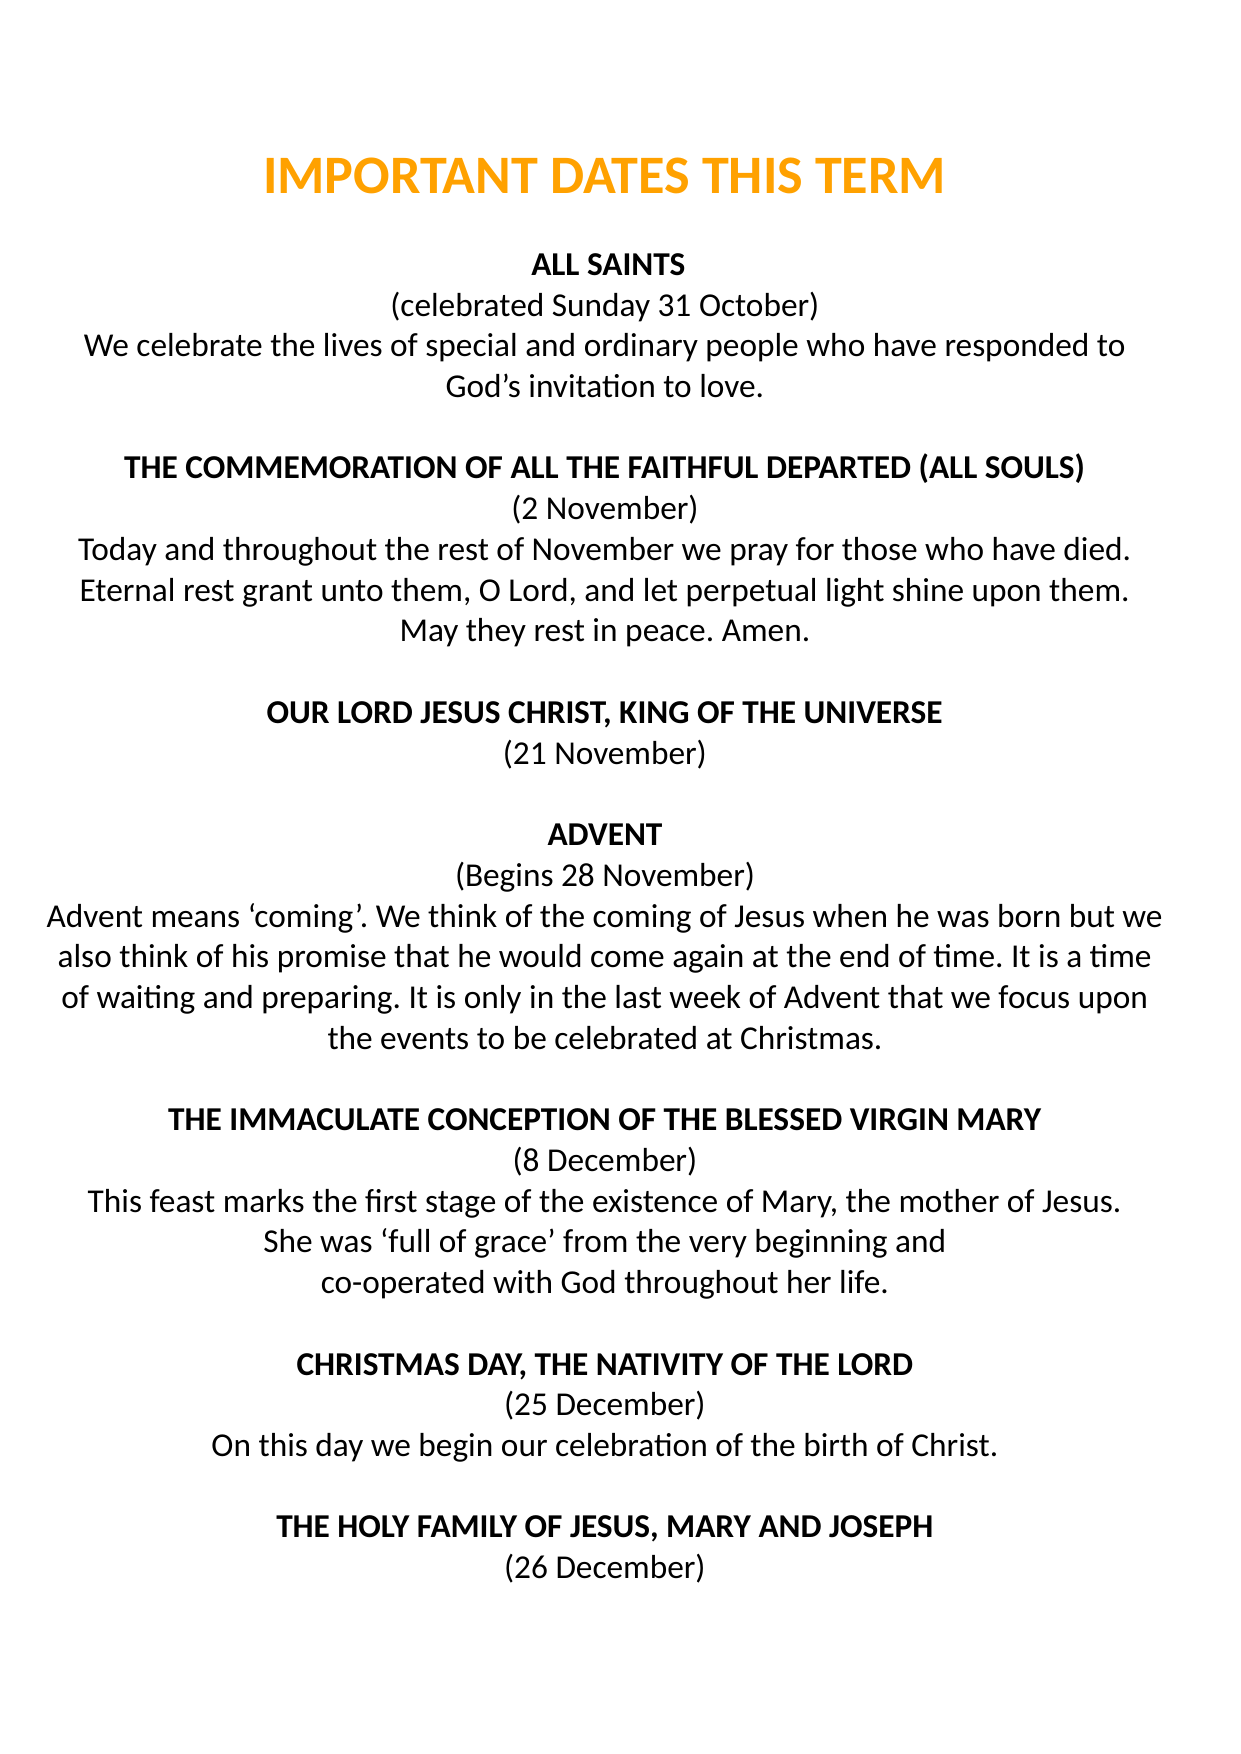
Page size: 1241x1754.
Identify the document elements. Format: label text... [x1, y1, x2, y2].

text Our lord jesus Christ, King of the universe [44, 691, 1165, 732]
text Advent means ‘coming’. We think of the coming of Jesus when he was born but we also think of his promise that he would come again at the end of time. It is a time of waiting and preparing. It is only in the last week of Advent that we focus upon the events to be celebrated at Christmas. [44, 894, 1165, 1057]
text IMPORTANT DATES THIS TERM [44, 141, 1165, 207]
text (Begins 28 November) [44, 854, 1165, 894]
text May they rest in peace. Amen. [44, 609, 1165, 650]
text The Immaculate Conception of the blessed virgin mary [44, 1098, 1165, 1139]
text All Saints [44, 243, 1165, 284]
text Eternal rest grant unto them, O Lord, and let perpetual light shine upon them. [44, 569, 1165, 609]
text The commemoration of all the faithful departed (All Souls) [44, 447, 1165, 487]
text ADVENT [44, 813, 1165, 854]
text (2 November) [44, 487, 1165, 528]
text co-operated with God throughout her life. [44, 1261, 1165, 1302]
text She was ‘full of grace’ from the very beginning and [44, 1220, 1165, 1261]
text (21 November) [44, 732, 1165, 772]
text The holy Family of jesus, mary and joseph [44, 1506, 1165, 1546]
text This feast marks the first stage of the existence of Mary, the mother of Jesus. [44, 1180, 1165, 1220]
text (26 December) [44, 1546, 1165, 1587]
text We celebrate the lives of special and ordinary people who have responded to God’s invitation to love. [44, 324, 1165, 406]
text Today and throughout the rest of November we pray for those who have died. [44, 528, 1165, 569]
text (8 December) [44, 1139, 1165, 1180]
text Christmas Day, The nativity of the lord [44, 1343, 1165, 1383]
text (celebrated Sunday 31 October) [44, 284, 1165, 324]
text (25 December) [44, 1383, 1165, 1424]
text On this day we begin our celebration of the birth of Christ. [44, 1424, 1165, 1465]
